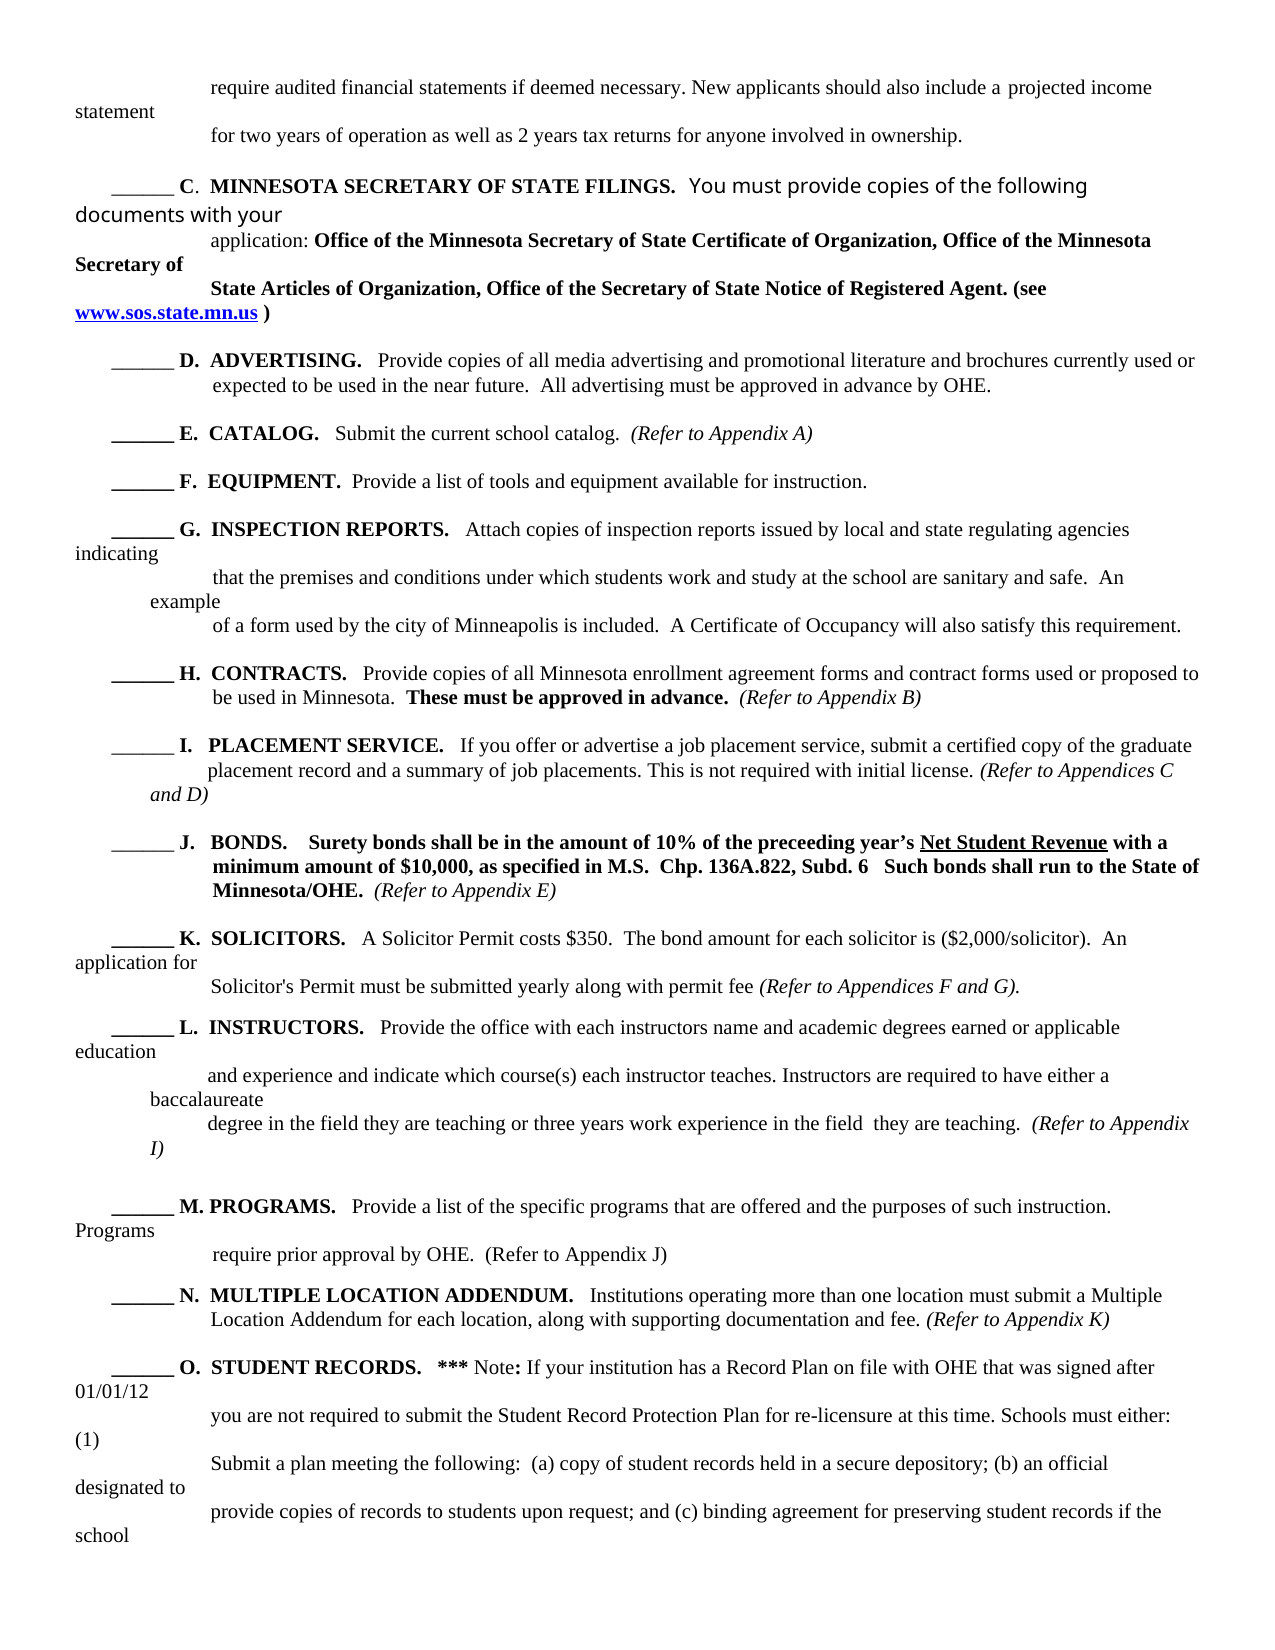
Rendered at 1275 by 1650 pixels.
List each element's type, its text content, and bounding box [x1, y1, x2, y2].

text State Articles of Organization, Office of the Secretary of State Notice of Registered Agent. (see www.sos.state.mn.us ) [75, 276, 1200, 324]
text ______ M. PROGRAMS. Provide a list of the specific programs that are offered and the purposes of such instruction. Programs [75, 1193, 1200, 1242]
text of a form used by the city of Minneapolis is included. A Certificate of Occupancy will also satisfy this requirement. [150, 613, 1200, 637]
text placement record and a summary of job placements. This is not required with initial license. (Refer to Appendices C and D) [150, 757, 1200, 806]
text ______ J. BONDS. Surety bonds shall be in the amount of 10% of the preceeding year’s Net Student Revenue with a [75, 830, 1200, 854]
text ______ E. CATALOG. Submit the current school catalog. (Refer to Appendix A) [75, 421, 1200, 445]
text ______ K. SOLICITORS. A Solicitor Permit costs $350. The bond amount for each solicitor is ($2,000/solicitor). An application for [75, 926, 1200, 974]
text ______ O. STUDENT RECORDS. *** Note: If your institution has a Record Plan on file with OHE that was signed after 01/01/12 [75, 1355, 1200, 1403]
text expected to be used in the near future. All advertising must be approved in advance by OHE. [150, 372, 1200, 397]
text provide copies of records to students upon request; and (c) binding agreement for preserving student records if the school [75, 1499, 1200, 1547]
text application: Office of the Minnesota Secretary of State Certificate of Organization, Office of the Minnesota Secretary of [75, 228, 1200, 276]
text Location Addendum for each location, along with supporting documentation and fee. (Refer to Appendix K) [75, 1307, 1200, 1331]
text degree in the field they are teaching or three years work experience in the field they are teaching. (Refer to Appendix I) [150, 1111, 1200, 1159]
text ______ F. EQUIPMENT. Provide a list of tools and equipment available for instruction. [75, 469, 1200, 493]
text ______ D. ADVERTISING. Provide copies of all media advertising and promotional literature and brochures currently used or [75, 348, 1200, 372]
text Minnesota/OHE. (Refer to Appendix E) [150, 878, 1200, 902]
text and experience and indicate which course(s) each instructor teaches. Instructors are required to have either a baccalaureate [150, 1063, 1200, 1111]
text for two years of operation as well as 2 years tax returns for anyone involved in ownership. [75, 123, 1200, 147]
text ______ C. MINNESOTA SECRETARY OF STATE FILINGS. You must provide copies of the following documents with your [75, 171, 1200, 228]
text be used in Minnesota. These must be approved in advance. (Refer to Appendix B) [150, 685, 1200, 709]
text ______ N. MULTIPLE LOCATION ADDENDUM. Institutions operating more than one location must submit a Multiple [75, 1283, 1200, 1307]
text that the premises and conditions under which students work and study at the school are sanitary and safe. An example [150, 565, 1200, 613]
text ______ L. INSTRUCTORS. Provide the office with each instructors name and academic degrees earned or applicable education [75, 1015, 1200, 1063]
text Solicitor's Permit must be submitted yearly along with permit fee (Refer to Appendices F and G). [75, 974, 1200, 998]
text ______ H. CONTRACTS. Provide copies of all Minnesota enrollment agreement forms and contract forms used or proposed to [75, 661, 1200, 685]
text minimum amount of $10,000, as specified in M.S. Chp. 136A.822, Subd. 6 Such bonds shall run to the State of [150, 854, 1200, 878]
text require prior approval by OHE. (Refer to Appendix J) [150, 1242, 1200, 1266]
text ______ G. INSPECTION REPORTS. Attach copies of inspection reports issued by local and state regulating agencies indicating [75, 517, 1200, 565]
text Submit a plan meeting the following: (a) copy of student records held in a secure depository; (b) an official designated to [75, 1451, 1200, 1499]
text you are not required to submit the Student Record Protection Plan for re-licensure at this time. Schools must either: (1) [75, 1403, 1200, 1451]
text require audited financial statements if deemed necessary. New applicants should also include a projected income statement [75, 75, 1200, 123]
text ______ I. PLACEMENT SERVICE. If you offer or advertise a job placement service, submit a certified copy of the graduate [75, 733, 1200, 757]
